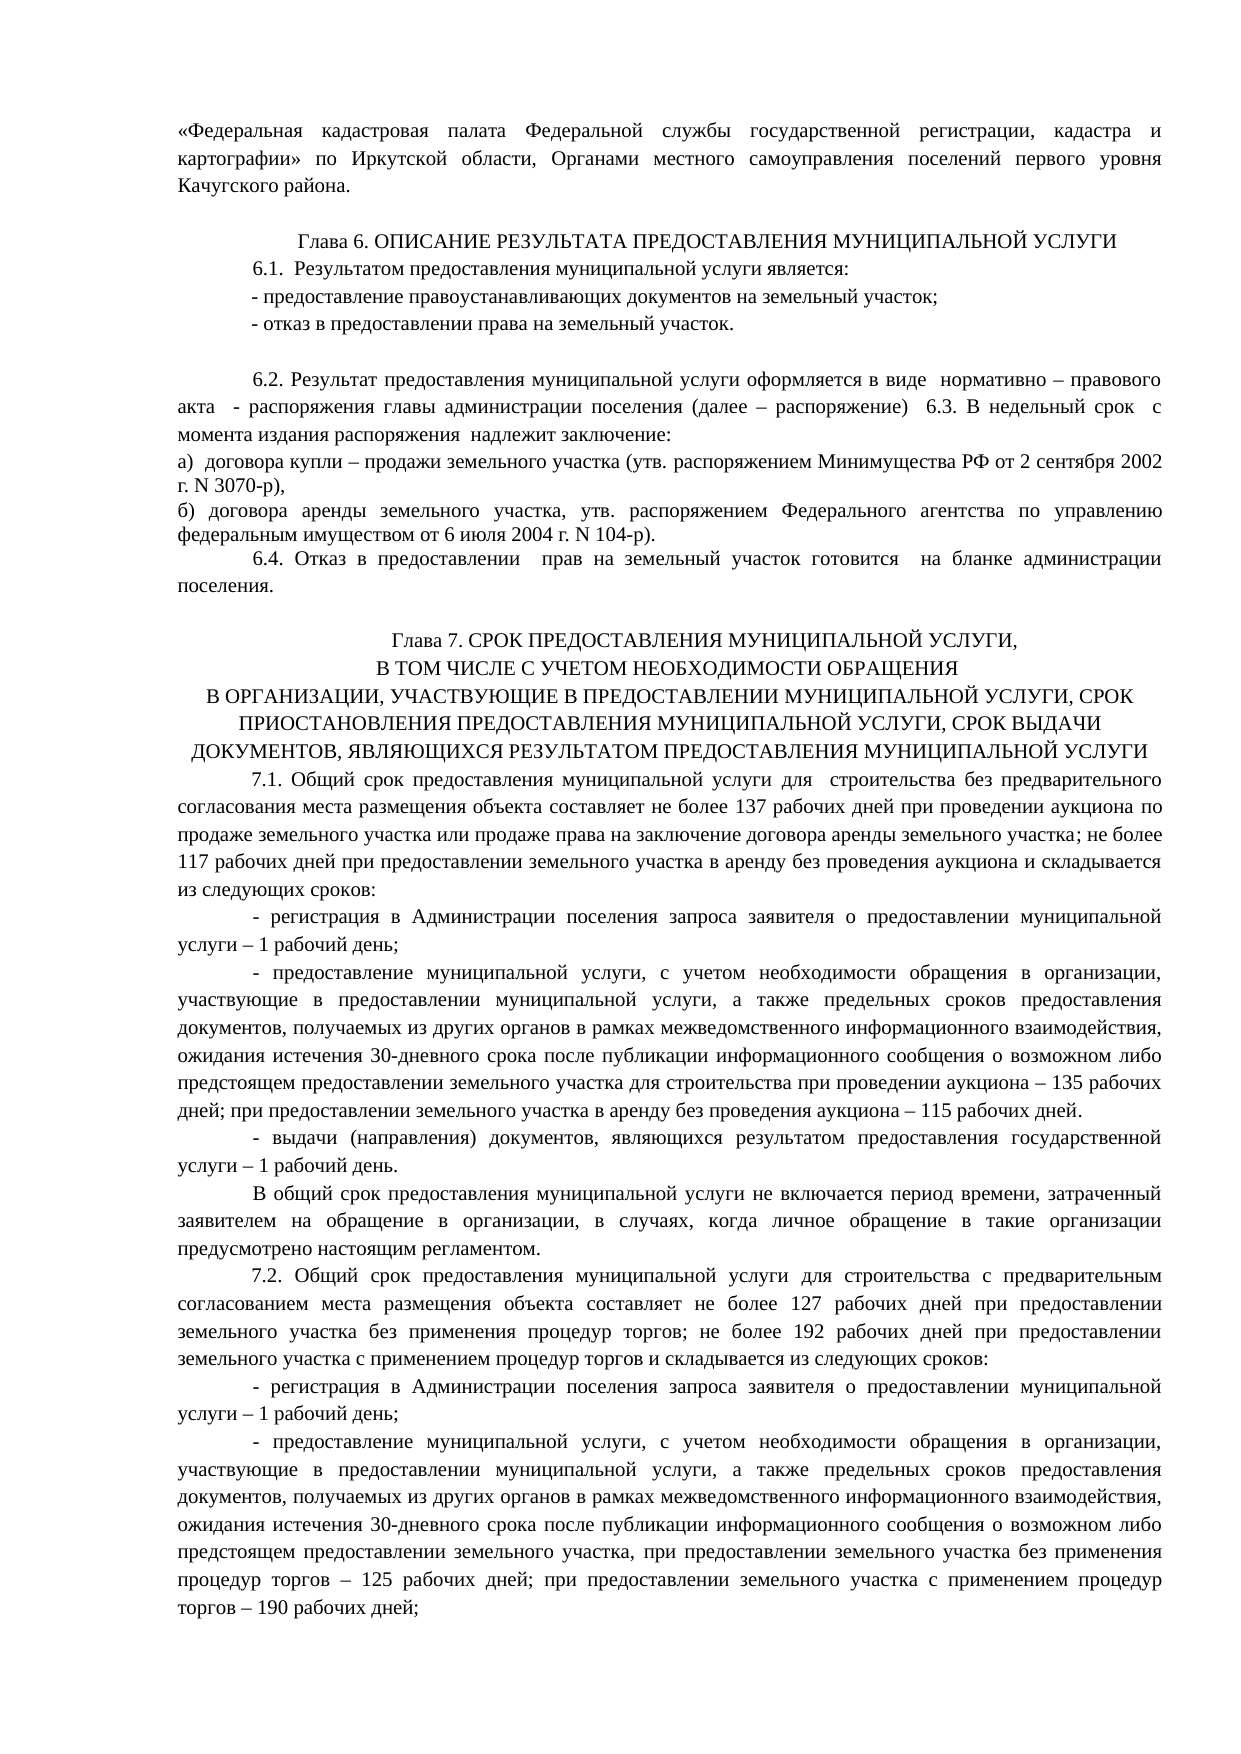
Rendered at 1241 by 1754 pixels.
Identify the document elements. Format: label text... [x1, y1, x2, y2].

text - предоставление муниципальной услуги, с учетом необходимости обращения в организации, участвующие в предоставлении муниципальной услуги, а также предельных сроков предоставления документов, получаемых из других органов в рамках межведомственного информационного взаимодействия, ожидания истечения 30-дневного срока после публикации информационного сообщения о возможном либо предстоящем предоставлении земельного участка для строительства при проведении аукциона – 135 рабочих дней; при предоставлении земельного участка в аренду без проведения аукциона – 115 рабочих дней. [177, 960, 1162, 1122]
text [177, 118, 1162, 197]
text - регистрация в Администрации поселения запроса заявителя о предоставлении муниципальной услуги – 1 рабочий день; [177, 1374, 1162, 1425]
text Глава 7. СРОК ПРЕДОСТАВЛЕНИЯ МУНИЦИПАЛЬНОЙ УСЛУГИ, В ТОМ ЧИСЛЕ С УЧЕТОМ НЕОБХОДИМОСТИ ОБРАЩЕНИЯ В ОРГАНИЗАЦИИ, УЧАСТВУЮЩИЕ В ПРЕДОСТАВЛЕНИИ МУНИЦИПАЛЬНОЙ УСЛУГИ, СРОК ПРИОСТАНОВЛЕНИЯ ПРЕДОСТАВЛЕНИЯ МУНИЦИПАЛЬНОЙ УСЛУГИ, СРОК ВЫДАЧИ ДОКУМЕНТОВ, ЯВЛЯЮЩИХСЯ РЕЗУЛЬТАТОМ ПРЕДОСТАВЛЕНИЯ МУНИЦИПАЛЬНОЙ УСЛУГИ [177, 628, 1162, 763]
text 6.4. Отказ в предоставлении прав на земельный участок готовится на бланке администрации поселения. [177, 546, 1162, 597]
text - отказ в предоставлении права на земельный участок. [177, 311, 1162, 335]
text а) договора купли – продажи земельного участка (утв. распоряжением Минимущества РФ от 2 сентября . N 3070-р), [177, 449, 1162, 497]
text - выдачи (направления) документов, являющихся результатом предоставления государственной услуги – 1 рабочий день. [177, 1125, 1162, 1177]
text Глава 6. ОПИСАНИЕ РЕЗУЛЬТАТА ПРЕДОСТАВЛЕНИЯ МУНИЦИПАЛЬНОЙ УСЛУГИ [177, 228, 1162, 253]
text - предоставление муниципальной услуги, с учетом необходимости обращения в организации, участвующие в предоставлении муниципальной услуги, а также предельных сроков предоставления документов, получаемых из других органов в рамках межведомственного информационного взаимодействия, ожидания истечения 30-дневного срока после публикации информационного сообщения о возможном либо предстоящем предоставлении земельного участка, при предоставлении земельного участка без применения процедур торгов – 125 рабочих дней; при предоставлении земельного участка с применением процедур торгов – 190 рабочих дней; [177, 1429, 1162, 1619]
text 6.1. Результатом предоставления муниципальной услуги является: [177, 256, 1162, 280]
text 6.2. Результат предоставления муниципальной услуги оформляется в виде нормативно – правового акта - распоряжения главы администрации поселения (далее – распоряжение) 6.3. В недельный срок с момента издания распоряжения надлежит заключение: [177, 367, 1162, 446]
text 7.2. Общий срок предоставления муниципальной услуги для строительства с предварительным согласованием места размещения объекта составляет не более 127 рабочих дней при предоставлении земельного участка без применения процедур торгов; не более 192 рабочих дней при предоставлении земельного участка с применением процедур торгов и складывается из следующих сроков: [177, 1263, 1162, 1370]
text - предоставление правоустанавливающих документов на земельный участок; [177, 284, 1162, 308]
text б) договора аренды земельного участка, утв. распоряжением Федерального агентства по управлению федеральным имуществом от 6 июля . N 104-р). [177, 497, 1162, 546]
text - регистрация в Администрации поселения запроса заявителя о предоставлении муниципальной услуги – 1 рабочий день; [177, 904, 1162, 956]
text 7.1. Общий срок предоставления муниципальной услуги для строительства без предварительного согласования места размещения объекта составляет не более 137 рабочих дней при проведении аукциона по продаже земельного участка или продаже права на заключение договора аренды земельного участка; не более 117 рабочих дней при предоставлении земельного участка в аренду без проведения аукциона и складывается из следующих сроков: [177, 766, 1162, 901]
